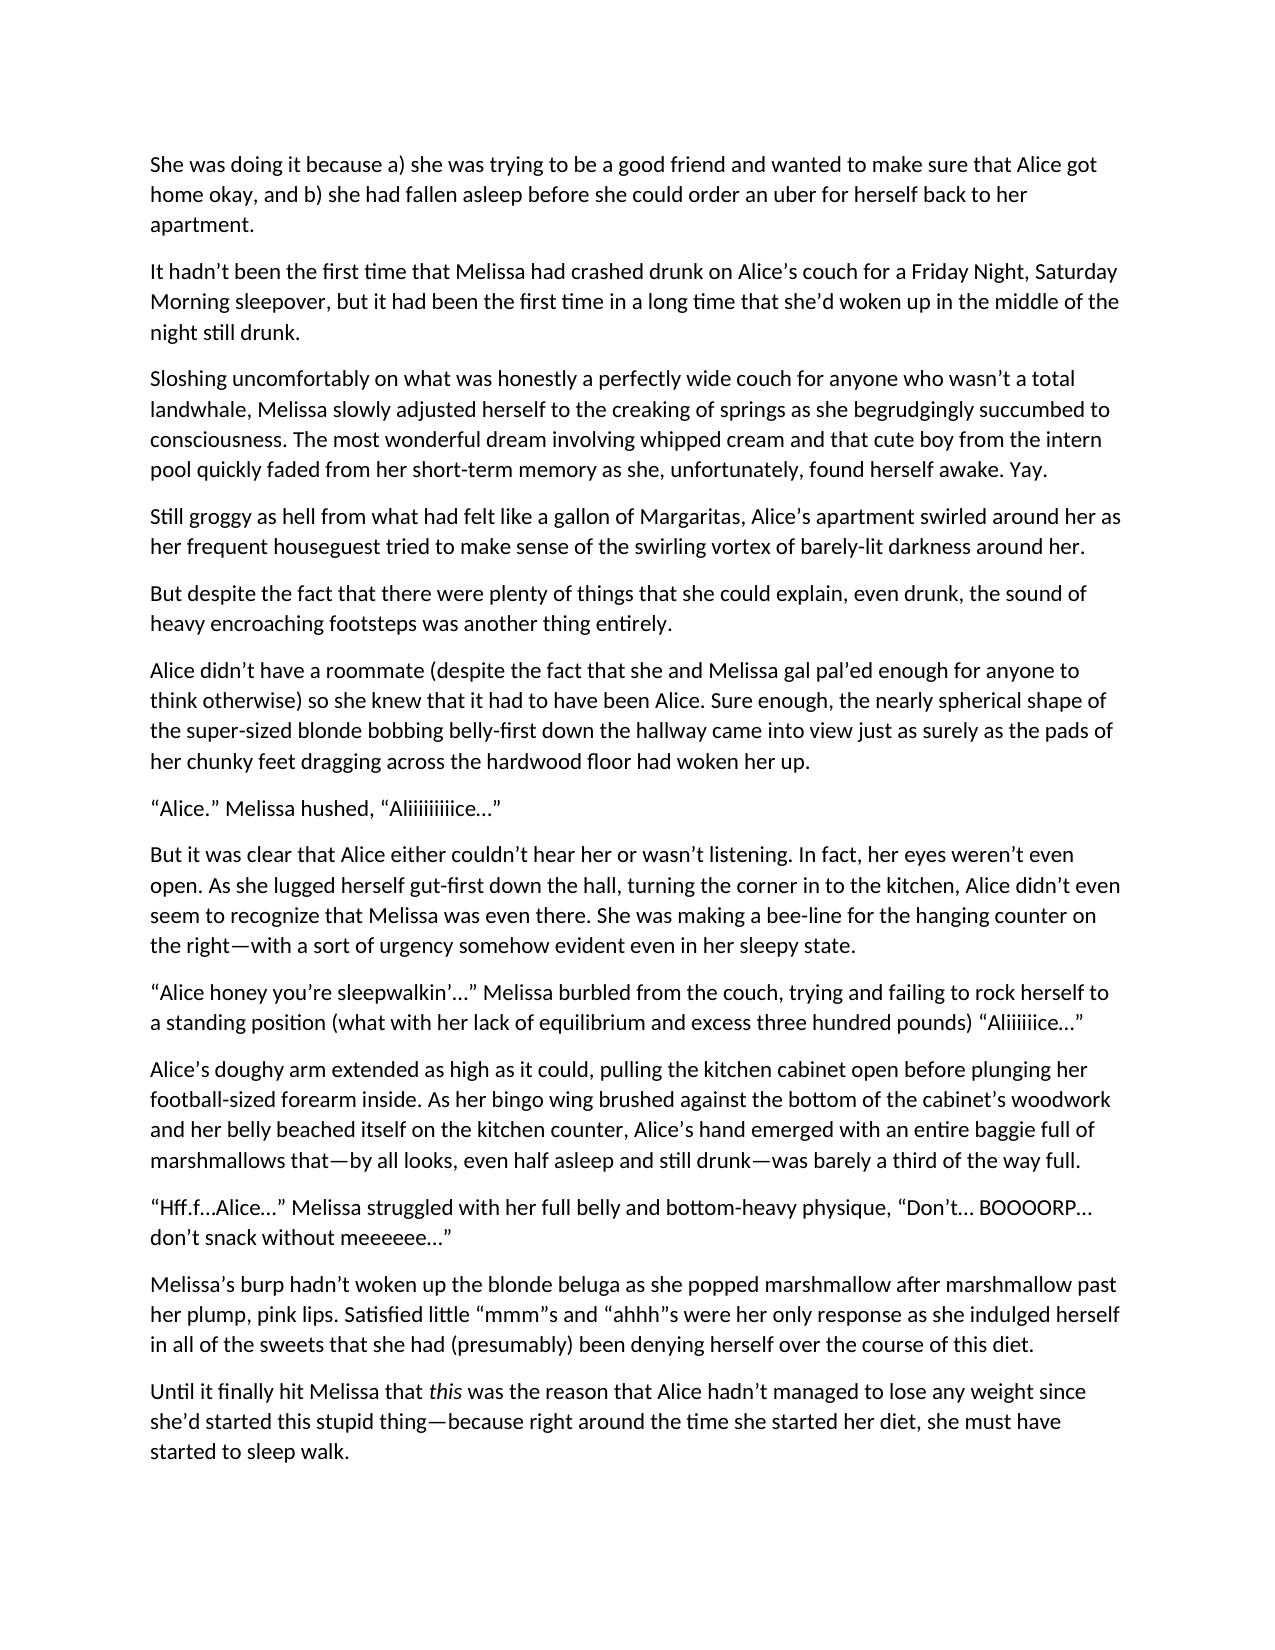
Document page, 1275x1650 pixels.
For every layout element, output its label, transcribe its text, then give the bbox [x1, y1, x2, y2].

text “Alice.” Melissa hushed, “Aliiiiiiiiice…” [150, 794, 1125, 822]
text She was doing it because a) she was trying to be a good friend and wanted to make sure that Alice got home okay, and b) she had fallen asleep before she could order an uber for herself back to her apartment. [150, 150, 1125, 238]
text Melissa’s burp hadn’t woken up the blonde beluga as she popped marshmallow after marshmallow past her plump, pink lips. Satisfied little “mmm”s and “ahhh”s were her only response as she indulged herself in all of the sweets that she had (presumably) been denying herself over the course of this diet. [150, 1270, 1125, 1358]
text Until it finally hit Melissa that this was the reason that Alice hadn’t managed to lose any weight since she’d started this stupid thing—because right around the time she started her diet, she must have started to sleep walk. [150, 1377, 1125, 1466]
text It hadn’t been the first time that Melissa had crashed drunk on Alice’s couch for a Friday Night, Saturday Morning sleepover, but it had been the first time in a long time that she’d woken up in the middle of the night still drunk. [150, 257, 1125, 346]
text Sloshing uncomfortably on what was honestly a perfectly wide couch for anyone who wasn’t a total landwhale, Melissa slowly adjusted herself to the creaking of springs as she begrudgingly succumbed to consciousness. The most wonderful dream involving whipped cream and that cute boy from the intern pool quickly faded from her short-term memory as she, unfortunately, found herself awake. Yay. [150, 364, 1125, 483]
text Still groggy as hell from what had felt like a gallon of Margaritas, Alice’s apartment swirled around her as her frequent houseguest tried to make sense of the swirling vortex of barely-lit darkness around her. [150, 502, 1125, 560]
text “Alice honey you’re sleepwalkin’…” Melissa burbled from the couch, trying and failing to rock herself to a standing position (what with her lack of equilibrium and excess three hundred pounds) “Aliiiiiice…” [150, 978, 1125, 1036]
text But it was clear that Alice either couldn’t hear her or wasn’t listening. In fact, her eyes weren’t even open. As she lugged herself gut-first down the hall, turning the corner in to the kitchen, Alice didn’t even seem to recognize that Melissa was even there. She was making a bee-line for the hanging counter on the right—with a sort of urgency somehow evident even in her sleepy state. [150, 841, 1125, 959]
text “Hff.f…Alice…” Melissa struggled with her full belly and bottom-heavy physique, “Don’t… BOOOORP… don’t snack without meeeeee…” [150, 1193, 1125, 1251]
text Alice didn’t have a roommate (despite the fact that she and Melissa gal pal’ed enough for anyone to think otherwise) so she knew that it had to have been Alice. Sure enough, the nearly spherical shape of the super-sized blonde bobbing belly-first down the hallway came into view just as surely as the pads of her chunky feet dragging across the hardwood floor had woken her up. [150, 656, 1125, 775]
text But despite the fact that there were plenty of things that she could explain, even drunk, the sound of heavy encroaching footsteps was another thing entirely. [150, 579, 1125, 637]
text Alice’s doughy arm extended as high as it could, pulling the kitchen cabinet open before plunging her football-sized forearm inside. As her bingo wing brushed against the bottom of the cabinet’s woodwork and her belly beached itself on the kitchen counter, Alice’s hand emerged with an entire baggie full of marshmallows that—by all looks, even half asleep and still drunk—was barely a third of the way full. [150, 1055, 1125, 1174]
